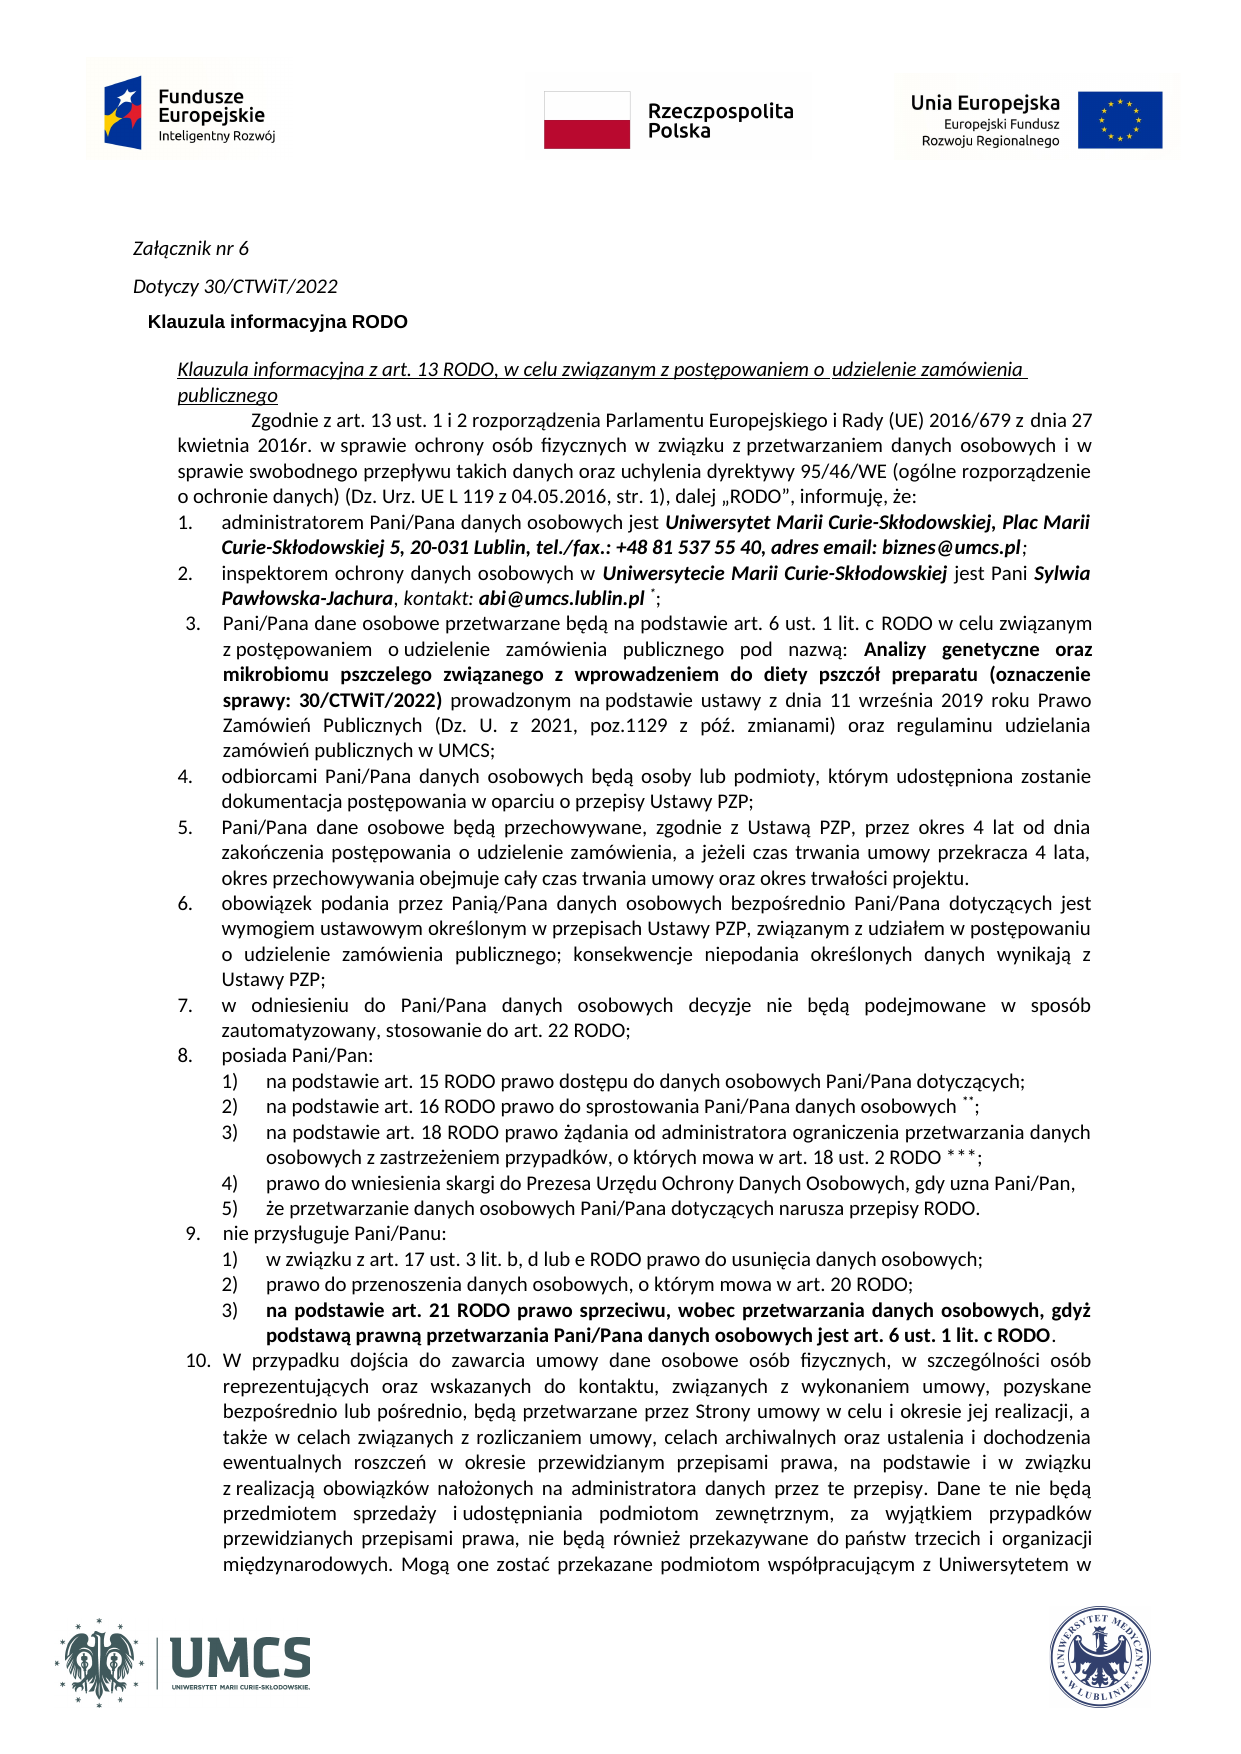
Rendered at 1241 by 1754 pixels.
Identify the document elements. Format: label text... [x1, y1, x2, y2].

list w związku z art. 17 ust. 3 lit. b, d lub e RODO prawo do usunięcia danych osobowych; [221, 1246, 1093, 1271]
text Zgodnie z art. 13 ust. 1 i 2 rozporządzenia Parlamentu Europejskiego i Rady (UE) 2016/679 z dnia 27 kwietnia 2016r. w sprawie ochrony osób fizycznych w związku z przetwarzaniem danych osobowych i w sprawie swobodnego przepływu takich danych oraz uchylenia dyrektywy 95/46/WE (ogólne rozporządzenie o ochronie danych) (Dz. Urz. UE L 119 z 04.05.2016, str. 1), dalej „RODO”, informuję, że: [177, 407, 1093, 509]
list posiada Pani/Pan: [177, 1043, 1093, 1068]
picture [54, 1618, 310, 1708]
text Dotyczy 30/CTWiT/2022 [133, 273, 1093, 298]
list na podstawie art. 15 RODO prawo dostępu do danych osobowych Pani/Pana dotyczących; [221, 1068, 1093, 1093]
list w odniesieniu do Pani/Pana danych osobowych decyzje nie będą podejmowane w sposób zautomatyzowany, stosowanie do art. 22 RODO; [177, 992, 1093, 1043]
list odbiorcami Pani/Pana danych osobowych będą osoby lub podmioty, którym udostępniona zostanie dokumentacja postępowania w oparciu o przepisy Ustawy PZP; [177, 763, 1093, 814]
list prawo do przenoszenia danych osobowych, o którym mowa w art. 20 RODO; [221, 1271, 1093, 1297]
list inspektorem ochrony danych osobowych w Uniwersytecie Marii Curie-Skłodowskiej jest Pani Sylwia Pawłowska-Jachura, kontakt: abi@umcs.lublin.pl *; [177, 560, 1093, 611]
text Klauzula informacyjna RODO [148, 311, 1093, 332]
list Pani/Pana dane osobowe przetwarzane będą na podstawie art. 6 ust. 1 lit. c RODO w celu związanym z postępowaniem o udzielenie zamówienia publicznego pod nazwą: Analizy genetyczne oraz mikrobiomu pszczelego związanego z wprowadzeniem do diety pszczół preparatu (oznaczenie sprawy: 30/CTWiT/2022) prowadzonym na podstawie ustawy z dnia 11 września 2019 roku Prawo Zamówień Publicznych (Dz. U. z 2021, poz.1129 z póź. zmianami) oraz regulaminu udzielania zamówień publicznych w UMCS; [185, 611, 1093, 763]
list obowiązek podania przez Panią/Pana danych osobowych bezpośrednio Pani/Pana dotyczących jest wymogiem ustawowym określonym w przepisach Ustawy PZP, związanym z udziałem w postępowaniu o udzielenie zamówienia publicznego; konsekwencje niepodania określonych danych wynikają z Ustawy PZP; [177, 890, 1093, 992]
picture [1049, 1606, 1151, 1708]
picture [894, 73, 1181, 160]
text Klauzula informacyjna z art. 13 RODO, w celu związanym z postępowaniem o udzielenie zamówienia publicznego [177, 356, 1093, 407]
list Pani/Pana dane osobowe będą przechowywane, zgodnie z Ustawą PZP, przez okres 4 lat od dnia zakończenia postępowania o udzielenie zamówienia, a jeżeli czas trwania umowy przekracza 4 lata, okres przechowywania obejmuje cały czas trwania umowy oraz okres trwałości projektu. [177, 814, 1093, 890]
list administratorem Pani/Pana danych osobowych jest Uniwersytet Marii Curie-Skłodowskiej, Plac Marii Curie-Skłodowskiej 5, 20-031 Lublin, tel./fax.: +48 81 537 55 40, adres email: biznes@umcs.pl; [177, 509, 1093, 560]
picture [86, 57, 293, 160]
list prawo do wniesienia skargi do Prezesa Urzędu Ochrony Danych Osobowych, gdy uzna Pani/Pan, [221, 1170, 1093, 1195]
list na podstawie art. 16 RODO prawo do sprostowania Pani/Pana danych osobowych **; [221, 1093, 1093, 1119]
list na podstawie art. 21 RODO prawo sprzeciwu, wobec przetwarzania danych osobowych, gdyż podstawą prawną przetwarzania Pani/Pana danych osobowych jest art. 6 ust. 1 lit. c RODO. [221, 1297, 1093, 1348]
picture [525, 72, 812, 160]
list nie przysługuje Pani/Panu: [185, 1221, 1093, 1246]
text Załącznik nr 6 [133, 235, 1093, 260]
list na podstawie art. 18 RODO prawo żądania od administratora ograniczenia przetwarzania danych osobowych z zastrzeżeniem przypadków, o których mowa w art. 18 ust. 2 RODO ***; [221, 1119, 1093, 1170]
list że przetwarzanie danych osobowych Pani/Pana dotyczących narusza przepisy RODO. [221, 1195, 1093, 1221]
